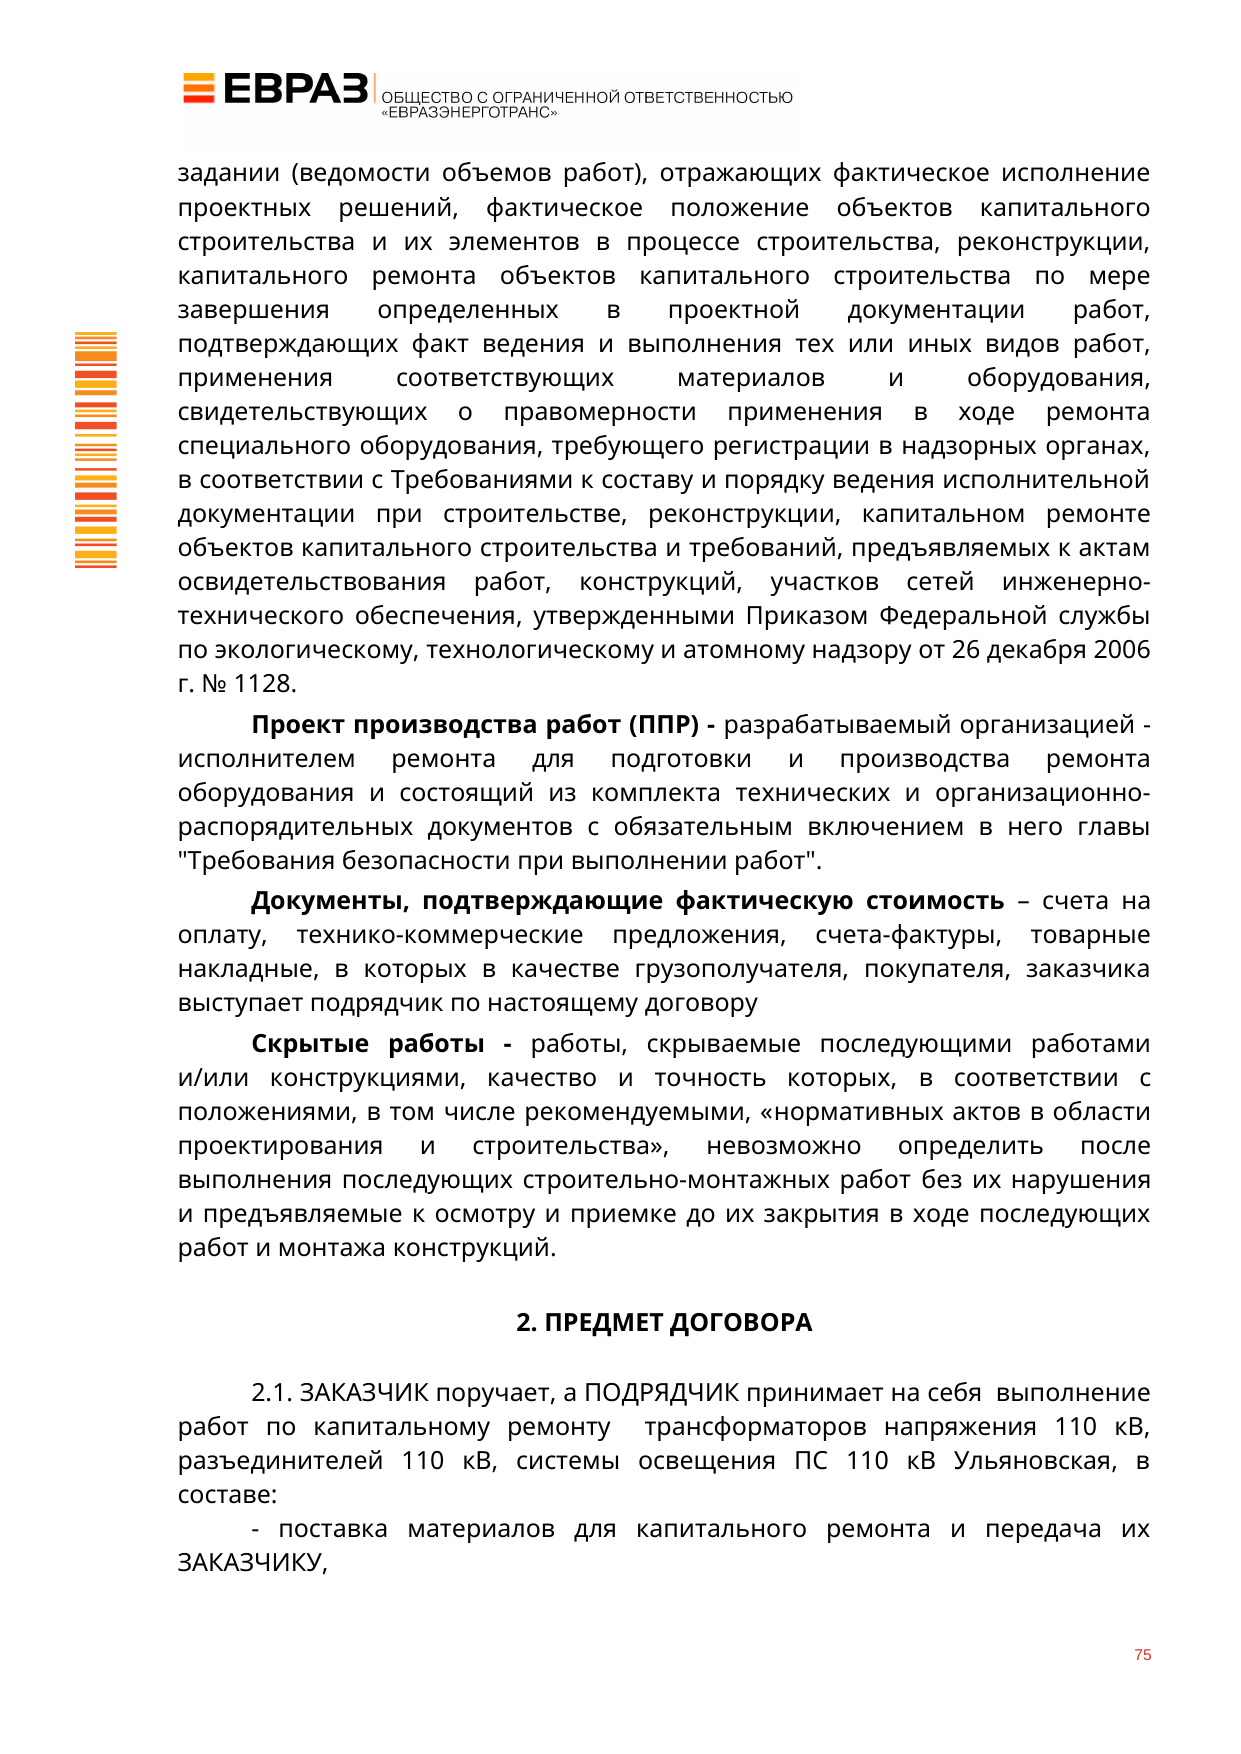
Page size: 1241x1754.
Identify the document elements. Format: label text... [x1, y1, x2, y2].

text - поставка материалов для капитального ремонта и передача их ЗАКАЗЧИКУ, [177, 1510, 1152, 1578]
text Документы, подтверждающие фактическую стоимость – счета на оплату, технико-коммерческие предложения, счета-фактуры, товарные накладные, в которых в качестве грузополучателя, покупателя, заказчика выступает подрядчик по настоящему договору [177, 883, 1152, 1019]
picture [75, 332, 117, 568]
text 2. ПРЕДМЕТ ДОГОВОРА [177, 1304, 1152, 1338]
text Проект производства работ (ППР) - разрабатываемый организацией - исполнителем ремонта для подготовки и производства ремонта оборудования и состоящий из комплекта технических и организационно-распорядительных документов с обязательным включением в него главы "Требования безопасности при выполнении работ". [177, 706, 1152, 877]
text Скрытые работы - работы, скрываемые последующими работами и/или конструкциями, качество и точность которых, в соответствии с положениями, в том числе рекомендуемыми, «нормативных актов в области проектирования и строительства», невозможно определить после выполнения последующих строительно-монтажных работ без их нарушения и предъявляемые к осмотру и приемке до их закрытия в ходе последующих работ и монтажа конструкций. [177, 1025, 1152, 1264]
picture [183, 73, 801, 149]
text 2.1. ЗАКАЗЧИК поручает, а ПОДРЯДЧИК принимает на себя выполнение работ по капитальному ремонту трансформаторов напряжения 110 кВ, разъединителей 110 кВ, системы освещения ПС 110 кВ Ульяновская, в составе: [177, 1374, 1152, 1510]
